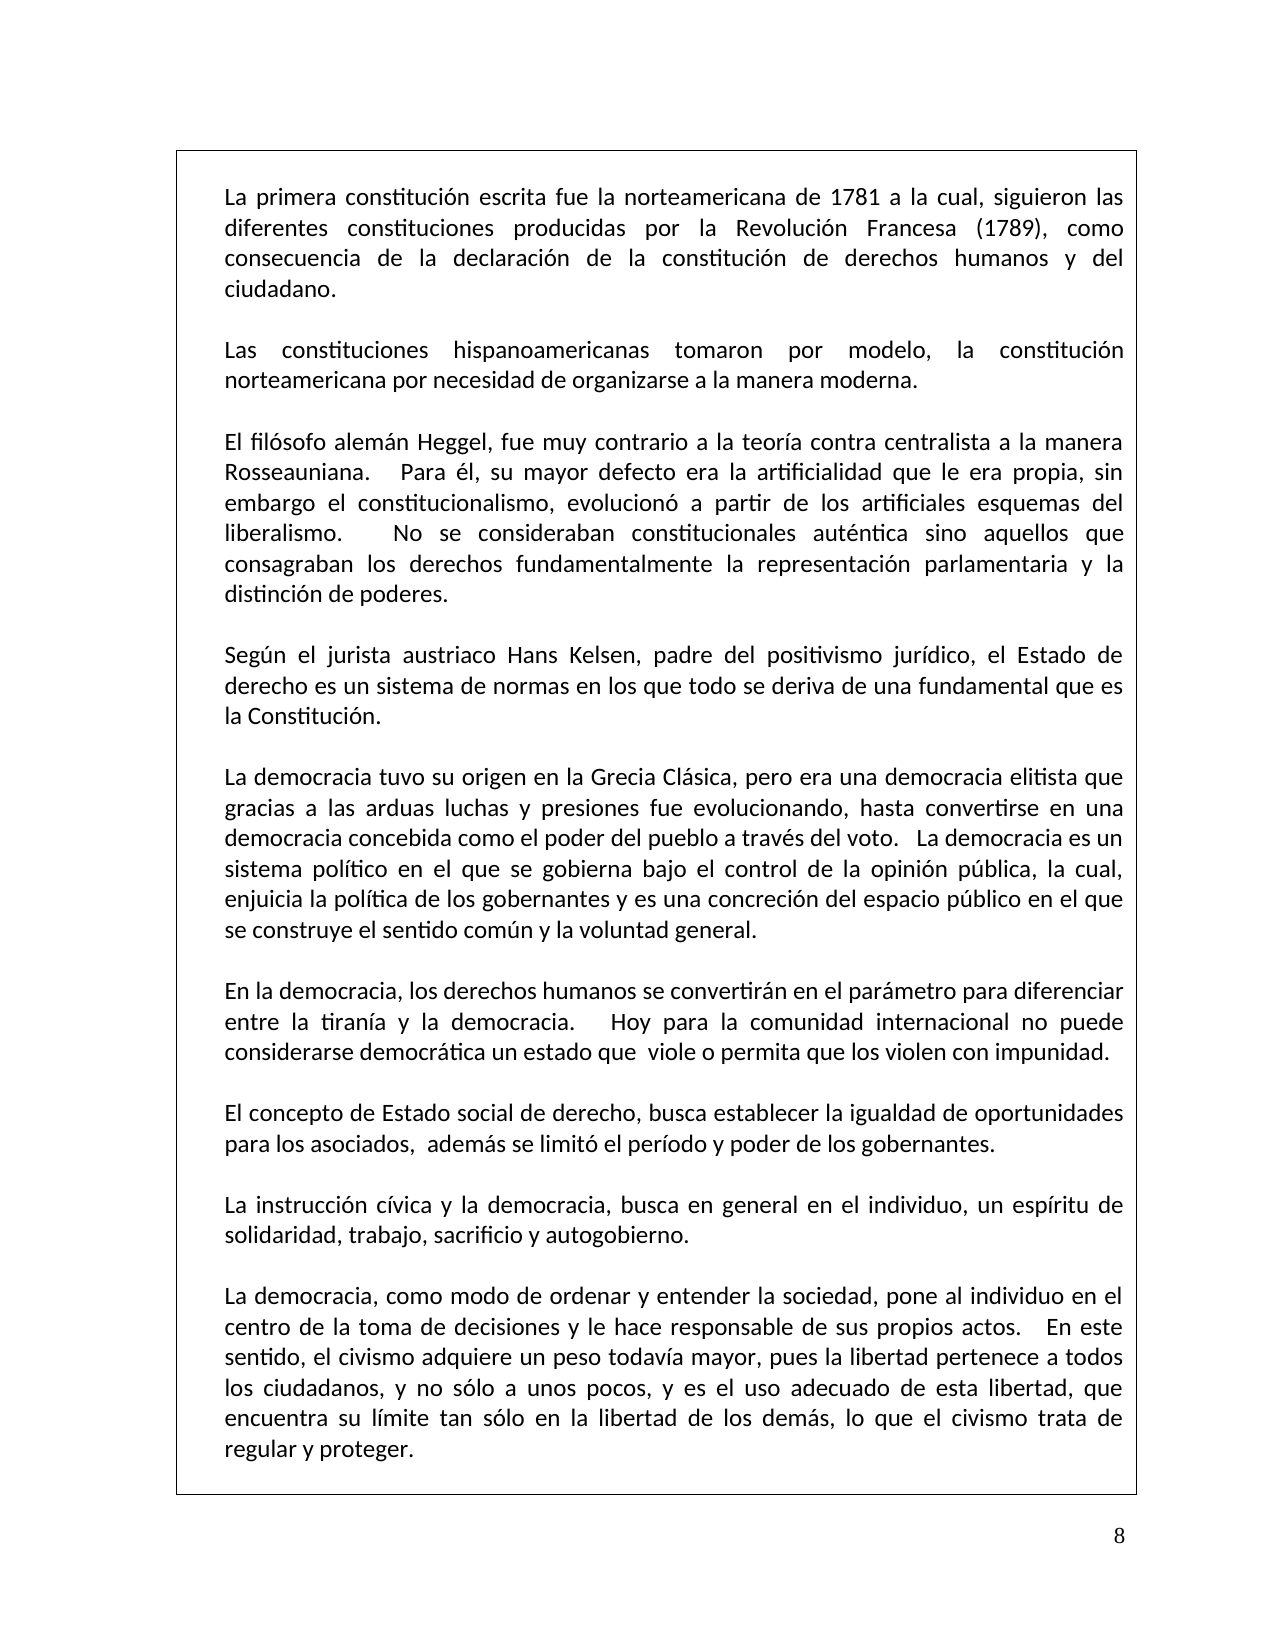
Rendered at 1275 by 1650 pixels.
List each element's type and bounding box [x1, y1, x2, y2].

table_cell [177, 151, 1136, 1494]
